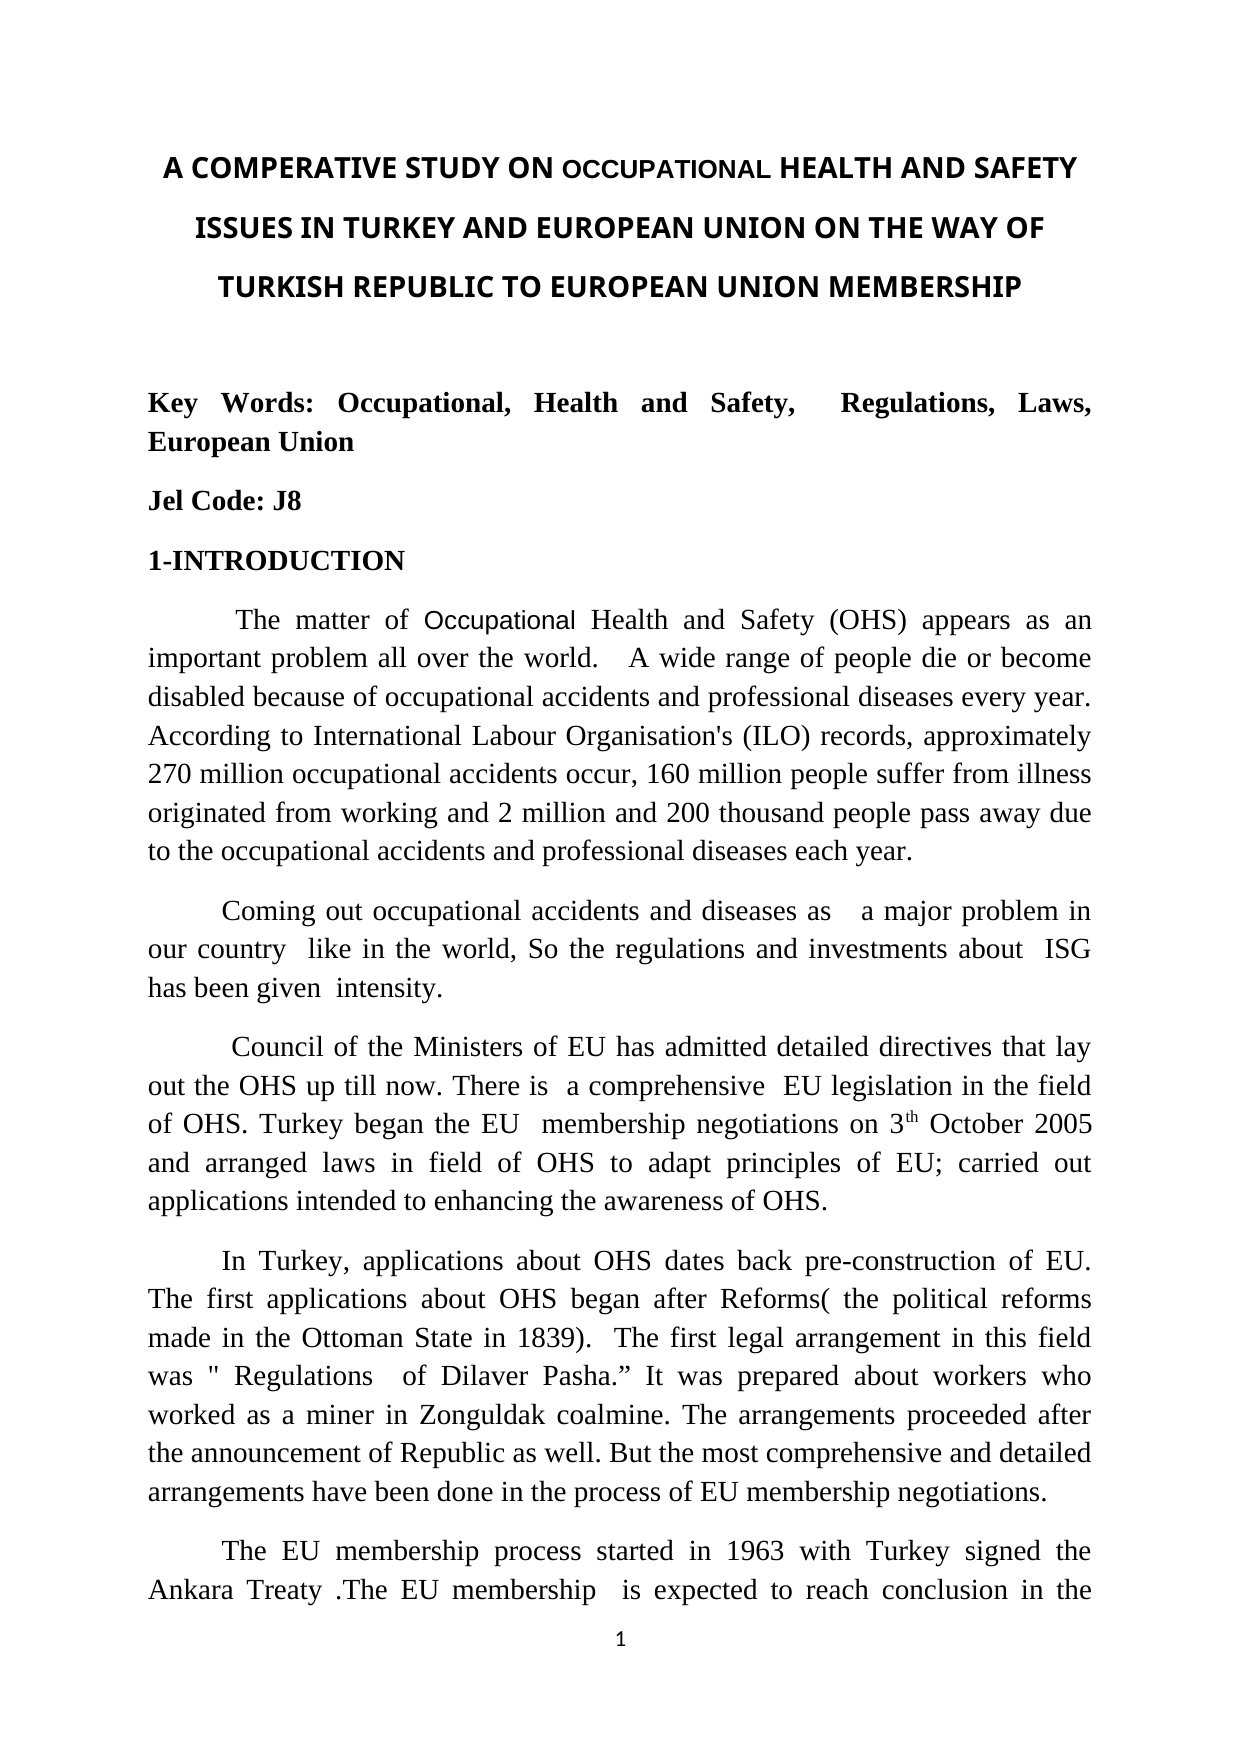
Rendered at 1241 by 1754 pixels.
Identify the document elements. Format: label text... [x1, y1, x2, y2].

text 1-INTRODUCTION [148, 543, 1093, 576]
text Council of the Ministers of EU has admitted detailed directives that lay out the OHS up till now. There is a comprehensive EU legislation in the field of OHS. Turkey began the EU membership negotiations on 3th October 2005 and arranged laws in field of OHS to adapt principles of EU; carried out applications intended to enhancing the awareness of OHS. [148, 1029, 1093, 1217]
text Coming out occupational accidents and diseases as a major problem in our country like in the world, So the regulations and investments about ISG has been given intensity. [148, 893, 1093, 1003]
text In Turkey, applications about OHS dates back pre-construction of EU. The first applications about OHS began after Reforms( the political reforms made in the Ottoman State in 1839). The first legal arrangement in this field was " Regulations of Dilaver Pasha.” It was prepared about workers who worked as a miner in Zonguldak coalmine. The arrangements proceeded after the announcement of Republic as well. But the most comprehensive and detailed arrangements have been done in the process of EU membership negotiations. [148, 1243, 1093, 1507]
text Key Words: Occupational, Health and Safety, Regulations, Laws, European Union [148, 385, 1093, 457]
text Jel Code: J8 [148, 483, 1093, 517]
text The matter of Occupational Health and Safety (OHS) appears as an important problem all over the world. A wide range of people die or become disabled because of occupational accidents and professional diseases every year. According to International Labour Organisation's (ILO) records, approximately 270 million occupational accidents occur, 160 million people suffer from illness originated from working and 2 million and 200 thousand people pass away due to the occupational accidents and professional diseases each year. [148, 602, 1093, 867]
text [148, 1533, 1093, 1605]
text A COMPERATIVE STUDY ON OCCUPATIONAL HEALTH AND SAFETY ISSUES IN TURKEY AND EUROPEAN UNION ON THE WAY OF TURKISH REPUBLIC TO EUROPEAN UNION MEMBERSHIP [148, 148, 1093, 306]
